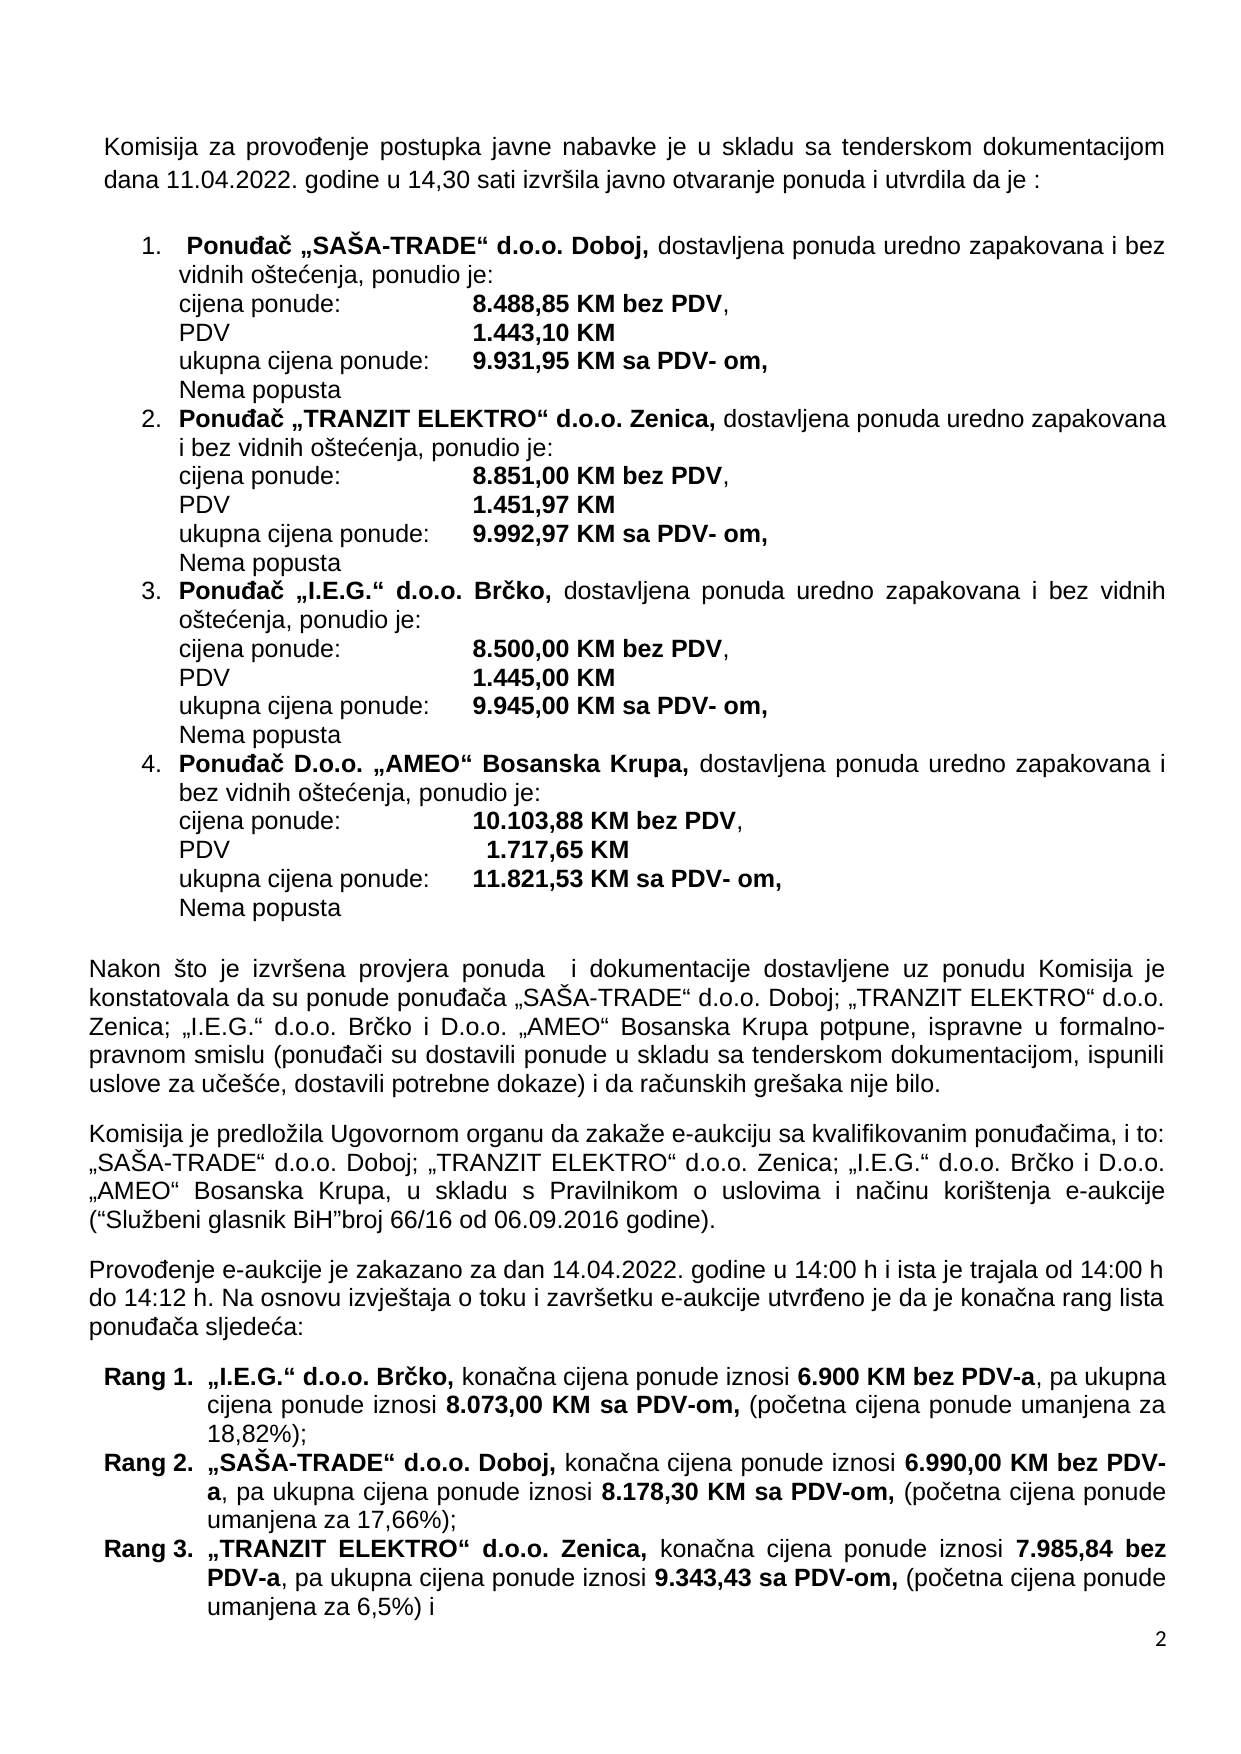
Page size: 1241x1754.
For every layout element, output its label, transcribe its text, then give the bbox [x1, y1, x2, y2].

text Nema popusta [178, 892, 1167, 921]
text ukupna cijena ponude: 9.992,97 KM sa PDV- om, [178, 519, 1167, 547]
text ukupna cijena ponude: 9.945,00 KM sa PDV- om, [178, 691, 1167, 720]
text PDV 1.445,00 KM [178, 662, 1167, 691]
list Ponuđač „SAŠA-TRADE“ d.o.o. Doboj, dostavljena ponuda uredno zapakovana i bez vidnih oštećenja, ponudio je: [141, 231, 1167, 289]
text cijena ponude: 8.488,85 KM bez PDV, [178, 289, 1167, 317]
text Nakon što je izvršena provjera ponuda i dokumentacije dostavljene uz ponudu Komisija je konstatovala da su ponude ponuđača „SAŠA-TRADE“ d.o.o. Doboj; „TRANZIT ELEKTRO“ d.o.o. Zenica; „I.E.G.“ d.o.o. Brčko i D.o.o. „AMEO“ Bosanska Krupa potpune, ispravne u formalno-pravnom smislu (ponuđači su dostavili ponude u skladu sa tenderskom dokumentacijom, ispunili uslove za učešće, dostavili potrebne dokaze) i da računskih grešaka nije bilo. [89, 954, 1167, 1098]
list Ponuđač „I.E.G.“ d.o.o. Brčko, dostavljena ponuda uredno zapakovana i bez vidnih oštećenja, ponudio je: [141, 576, 1167, 634]
text Nema popusta [178, 720, 1167, 749]
text Rang 2. „SAŠA-TRADE“ d.o.o. Doboj, konačna cijena ponude iznosi 6.990,00 KM bez PDV-a, pa ukupna cijena ponude iznosi 8.178,30 KM sa PDV-om, (početna cijena ponude umanjena za 17,66%); [103, 1448, 1167, 1534]
text Komisija je predložila Ugovornom organu da zakaže e-aukciju sa kvalifikovanim ponuđačima, i to: „SAŠA-TRADE“ d.o.o. Doboj; „TRANZIT ELEKTRO“ d.o.o. Zenica; „I.E.G.“ d.o.o. Brčko i D.o.o. „AMEO“ Bosanska Krupa, u skladu s Pravilnikom o uslovima i načinu korištenja e-aukcije (“Službeni glasnik BiH”broj 66/16 od 06.09.2016 godine). [89, 1119, 1167, 1234]
text Rang 1. „I.E.G.“ d.o.o. Brčko, konačna cijena ponude iznosi 6.900 KM bez PDV-a, pa ukupna cijena ponude iznosi 8.073,00 KM sa PDV-om, (početna cijena ponude umanjena za 18,82%); [103, 1362, 1167, 1448]
text PDV 1.451,97 KM [178, 490, 1167, 519]
text cijena ponude: 10.103,88 KM bez PDV, [178, 806, 1167, 835]
text ukupna cijena ponude: 11.821,53 KM sa PDV- om, [178, 864, 1167, 892]
text PDV 1.443,10 KM [178, 317, 1167, 346]
text cijena ponude: 8.851,00 KM bez PDV, [178, 461, 1167, 490]
text Nema popusta [178, 547, 1167, 576]
list Ponuđač „TRANZIT ELEKTRO“ d.o.o. Zenica, dostavljena ponuda uredno zapakovana i bez vidnih oštećenja, ponudio je: [141, 404, 1167, 461]
text Komisija za provođenje postupka javne nabavke je u skladu sa tenderskom dokumentacijom dana 11.04.2022. godine u 14,30 sati izvršila javno otvaranje ponuda i utvrdila da je : [103, 132, 1167, 194]
list Ponuđač D.o.o. „AMEO“ Bosanska Krupa, dostavljena ponuda uredno zapakovana i bez vidnih oštećenja, ponudio je: [141, 749, 1167, 806]
text Provođenje e-aukcije je zakazano za dan 14.04.2022. godine u 14:00 h i ista je trajala od 14:00 h do 14:12 h. Na osnovu izvještaja o toku i završetku e-aukcije utvrđeno je da je konačna rang lista ponuđača sljedeća: [89, 1255, 1167, 1341]
text PDV 1.717,65 KM [178, 835, 1167, 864]
text Nema popusta [178, 375, 1167, 404]
text Rang 3. „TRANZIT ELEKTRO“ d.o.o. Zenica, konačna cijena ponude iznosi 7.985,84 bez PDV-a, pa ukupna cijena ponude iznosi 9.343,43 sa PDV-om, (početna cijena ponude umanjena za 6,5%) i [103, 1534, 1167, 1621]
text cijena ponude: 8.500,00 KM bez PDV, [178, 634, 1167, 662]
text ukupna cijena ponude: 9.931,95 KM sa PDV- om, [178, 346, 1167, 375]
